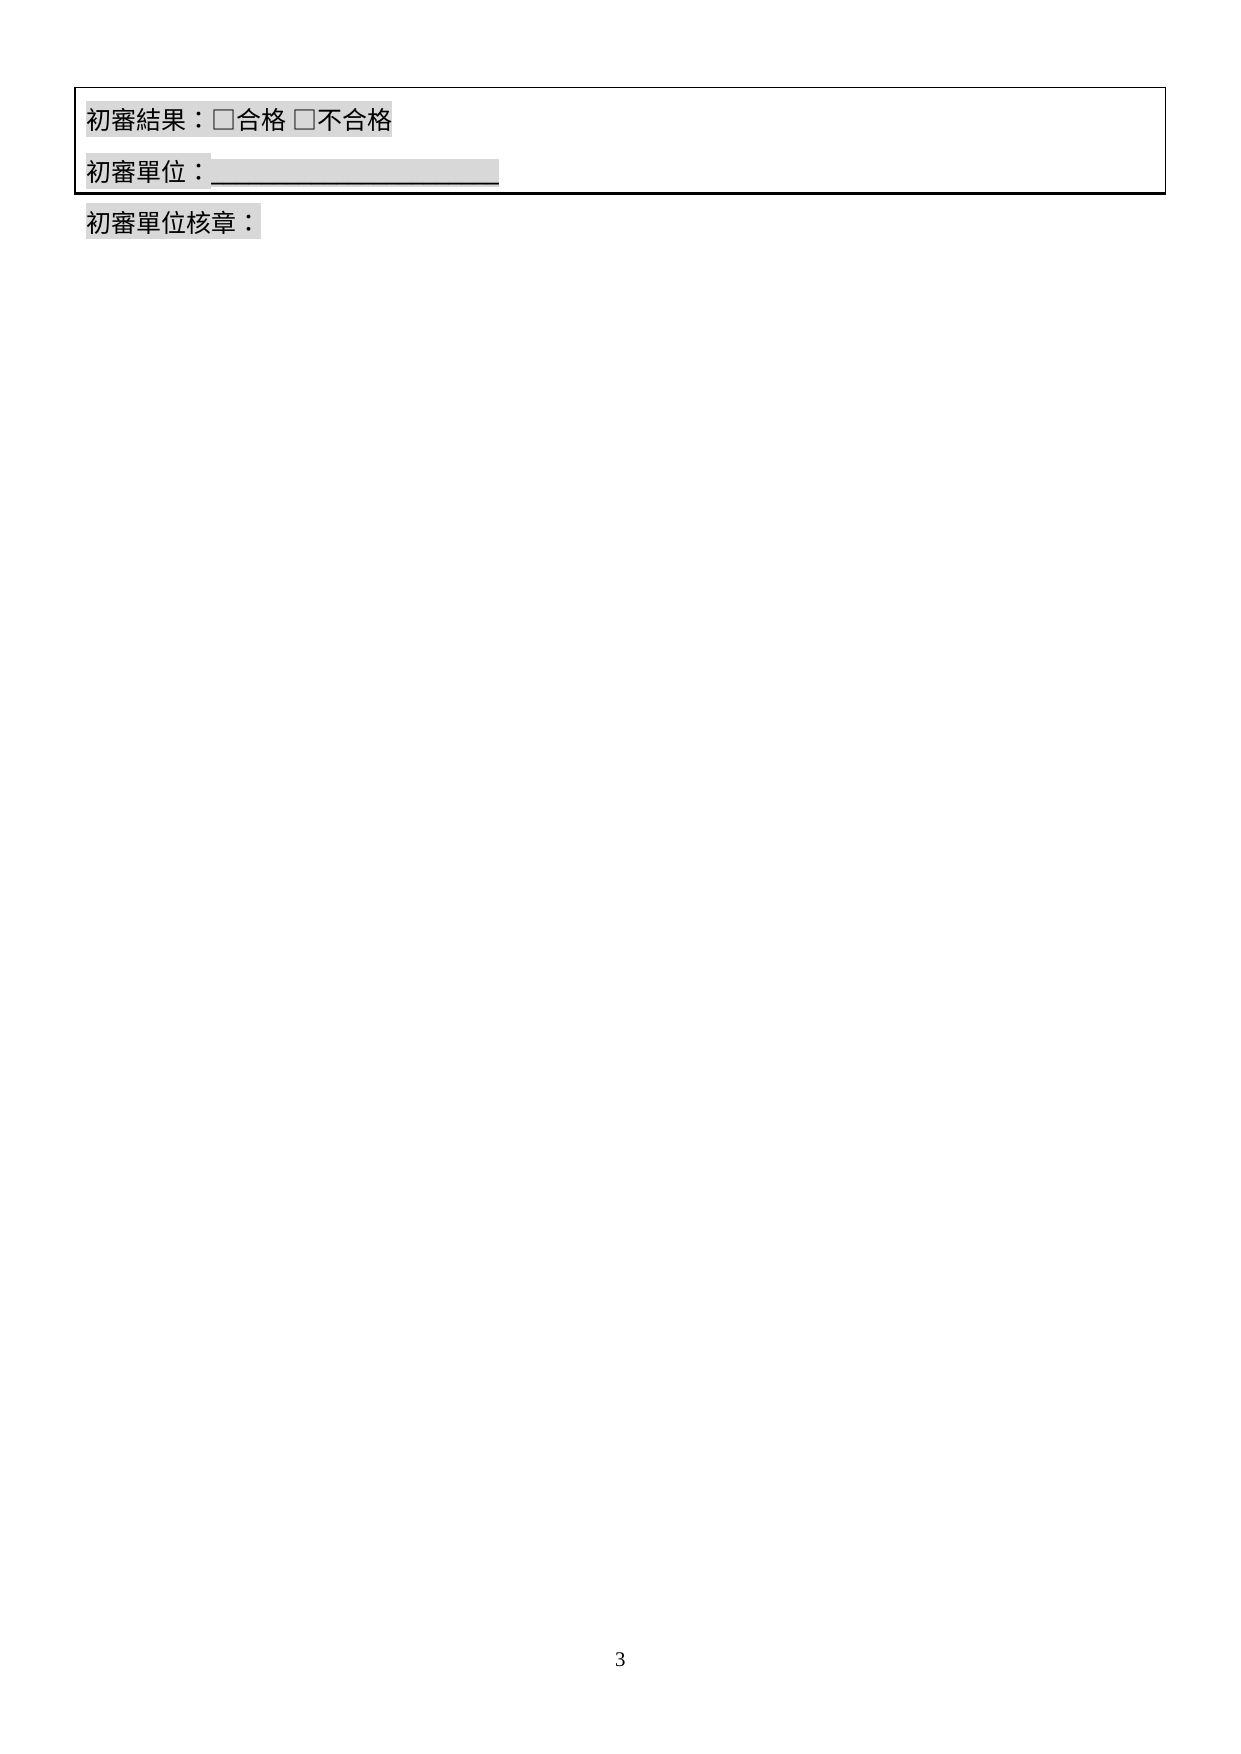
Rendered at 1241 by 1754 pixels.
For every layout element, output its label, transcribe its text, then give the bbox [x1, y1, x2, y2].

table_cell 初審單位核章： [75, 195, 1165, 239]
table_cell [76, 88, 1165, 192]
